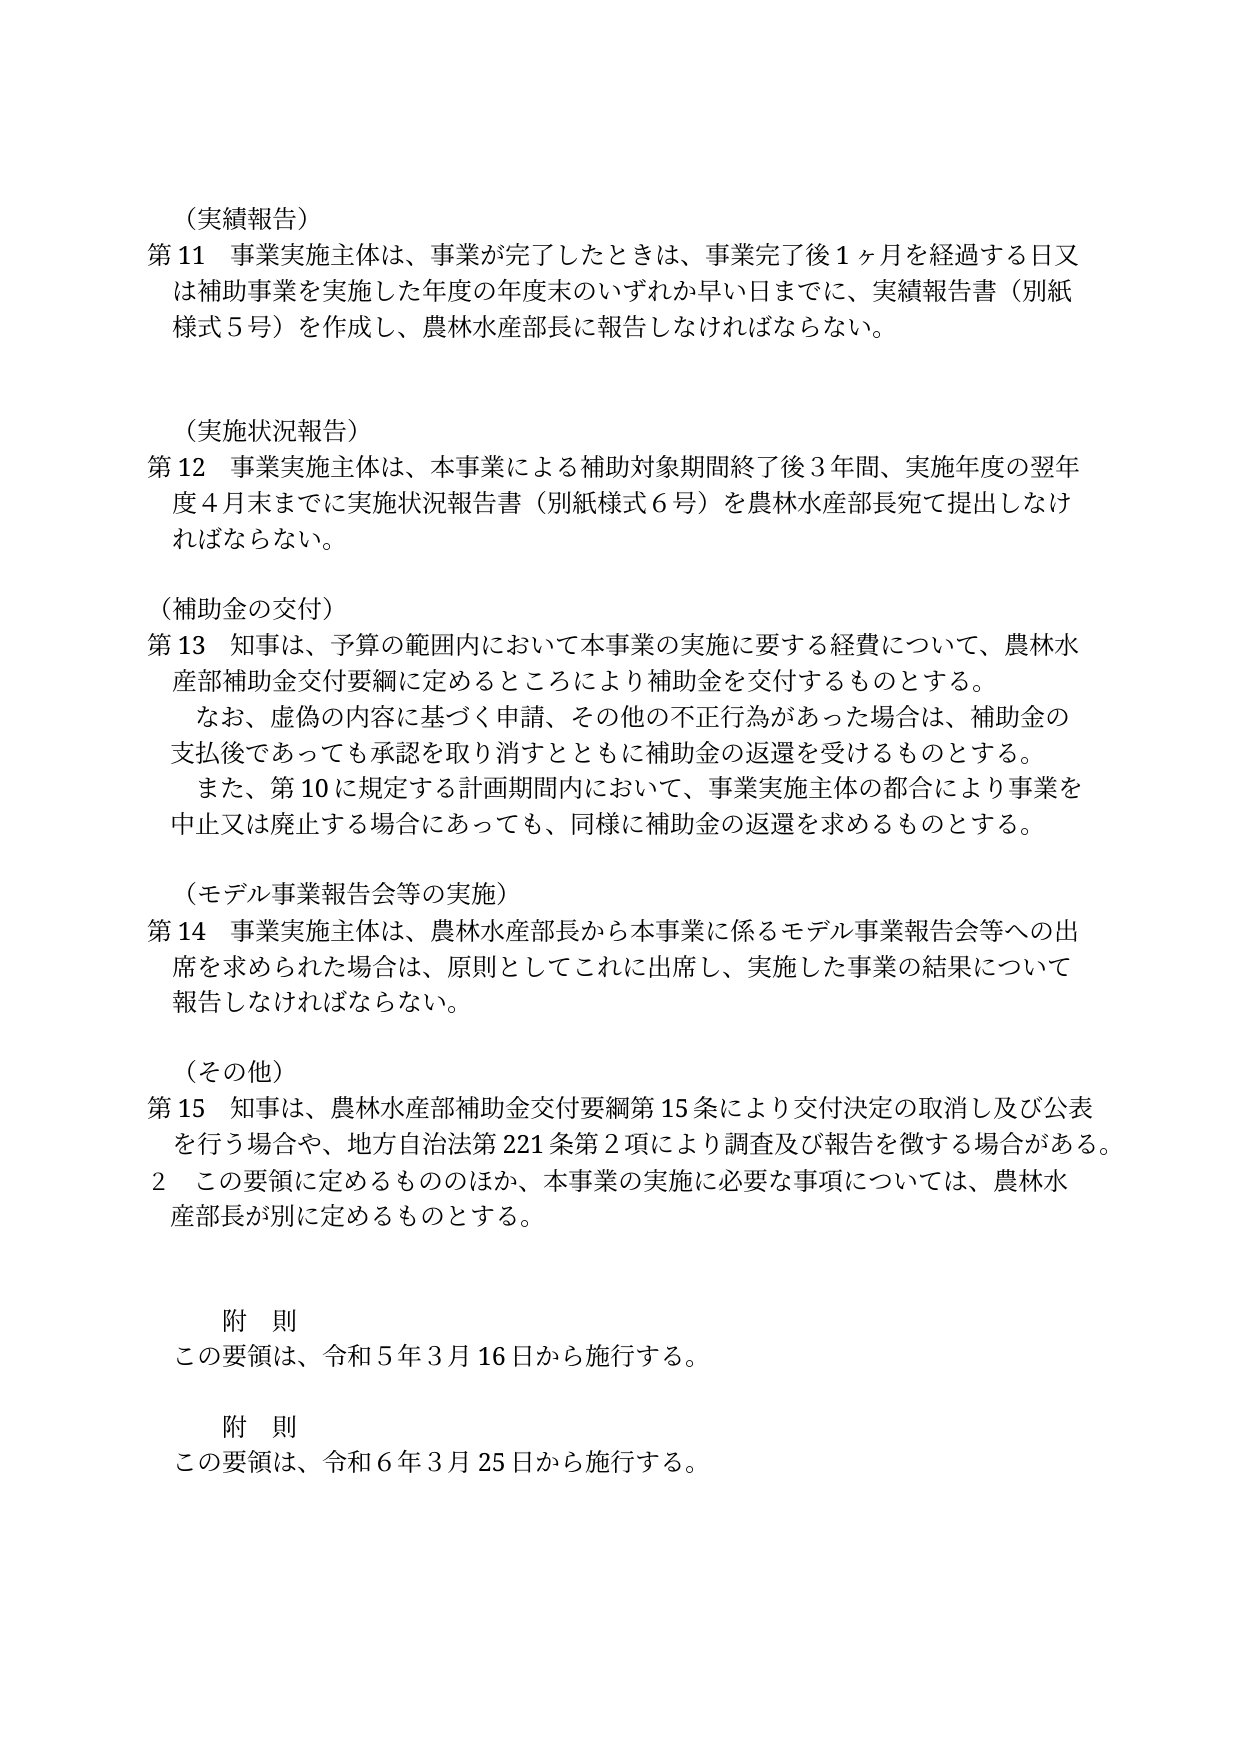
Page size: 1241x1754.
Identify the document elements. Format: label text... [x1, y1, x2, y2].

text この要領は、令和５年３月16日から施行する。 [148, 1337, 1092, 1373]
text （その他） [148, 1053, 1092, 1089]
text 附 則 [148, 1301, 1092, 1337]
text なお、虚偽の内容に基づく申請、その他の不正行為があった場合は、補助金の支払後であっても承認を取り消すとともに補助金の返還を受けるものとする。 [171, 697, 1092, 769]
text （モデル事業報告会等の実施） [148, 875, 1092, 911]
text （補助金の交付） [148, 589, 1092, 625]
text ２ この要領に定めるもののほか、本事業の実施に必要な事項については、農林水産部長が別に定めるものとする。 [148, 1161, 1092, 1233]
text 第13 知事は、予算の範囲内において本事業の実施に要する経費について、農林水産部補助金交付要綱に定めるところにより補助金を交付するものとする。 [148, 625, 1092, 697]
text 第12 事業実施主体は、本事業による補助対象期間終了後３年間、実施年度の翌年度４月末までに実施状況報告書（別紙様式６号）を農林水産部長宛て提出しなければならない。 [148, 447, 1092, 555]
text この要領は、令和６年３月25日から施行する。 [148, 1443, 1092, 1479]
text 第14 事業実施主体は、農林水産部長から本事業に係るモデル事業報告会等への出席を求められた場合は、原則としてこれに出席し、実施した事業の結果について報告しなければならない。 [148, 911, 1092, 1019]
text （実施状況報告） [172, 411, 1092, 447]
text （実績報告） [148, 199, 1092, 235]
text 第11 事業実施主体は、事業が完了したときは、事業完了後1ヶ月を経過する日又は補助事業を実施した年度の年度末のいずれか早い日までに、実績報告書（別紙様式５号）を作成し、農林水産部長に報告しなければならない。 [148, 235, 1092, 343]
text 附 則 [148, 1407, 1092, 1443]
text 第15 知事は、農林水産部補助金交付要綱第15条により交付決定の取消し及び公表 を行う場合や、地方自治法第221条第２項により調査及び報告を徴する場合がある。 [148, 1089, 1122, 1161]
text また、第10に規定する計画期間内において、事業実施主体の都合により事業を中止又は廃止する場合にあっても、同様に補助金の返還を求めるものとする。 [171, 769, 1092, 841]
